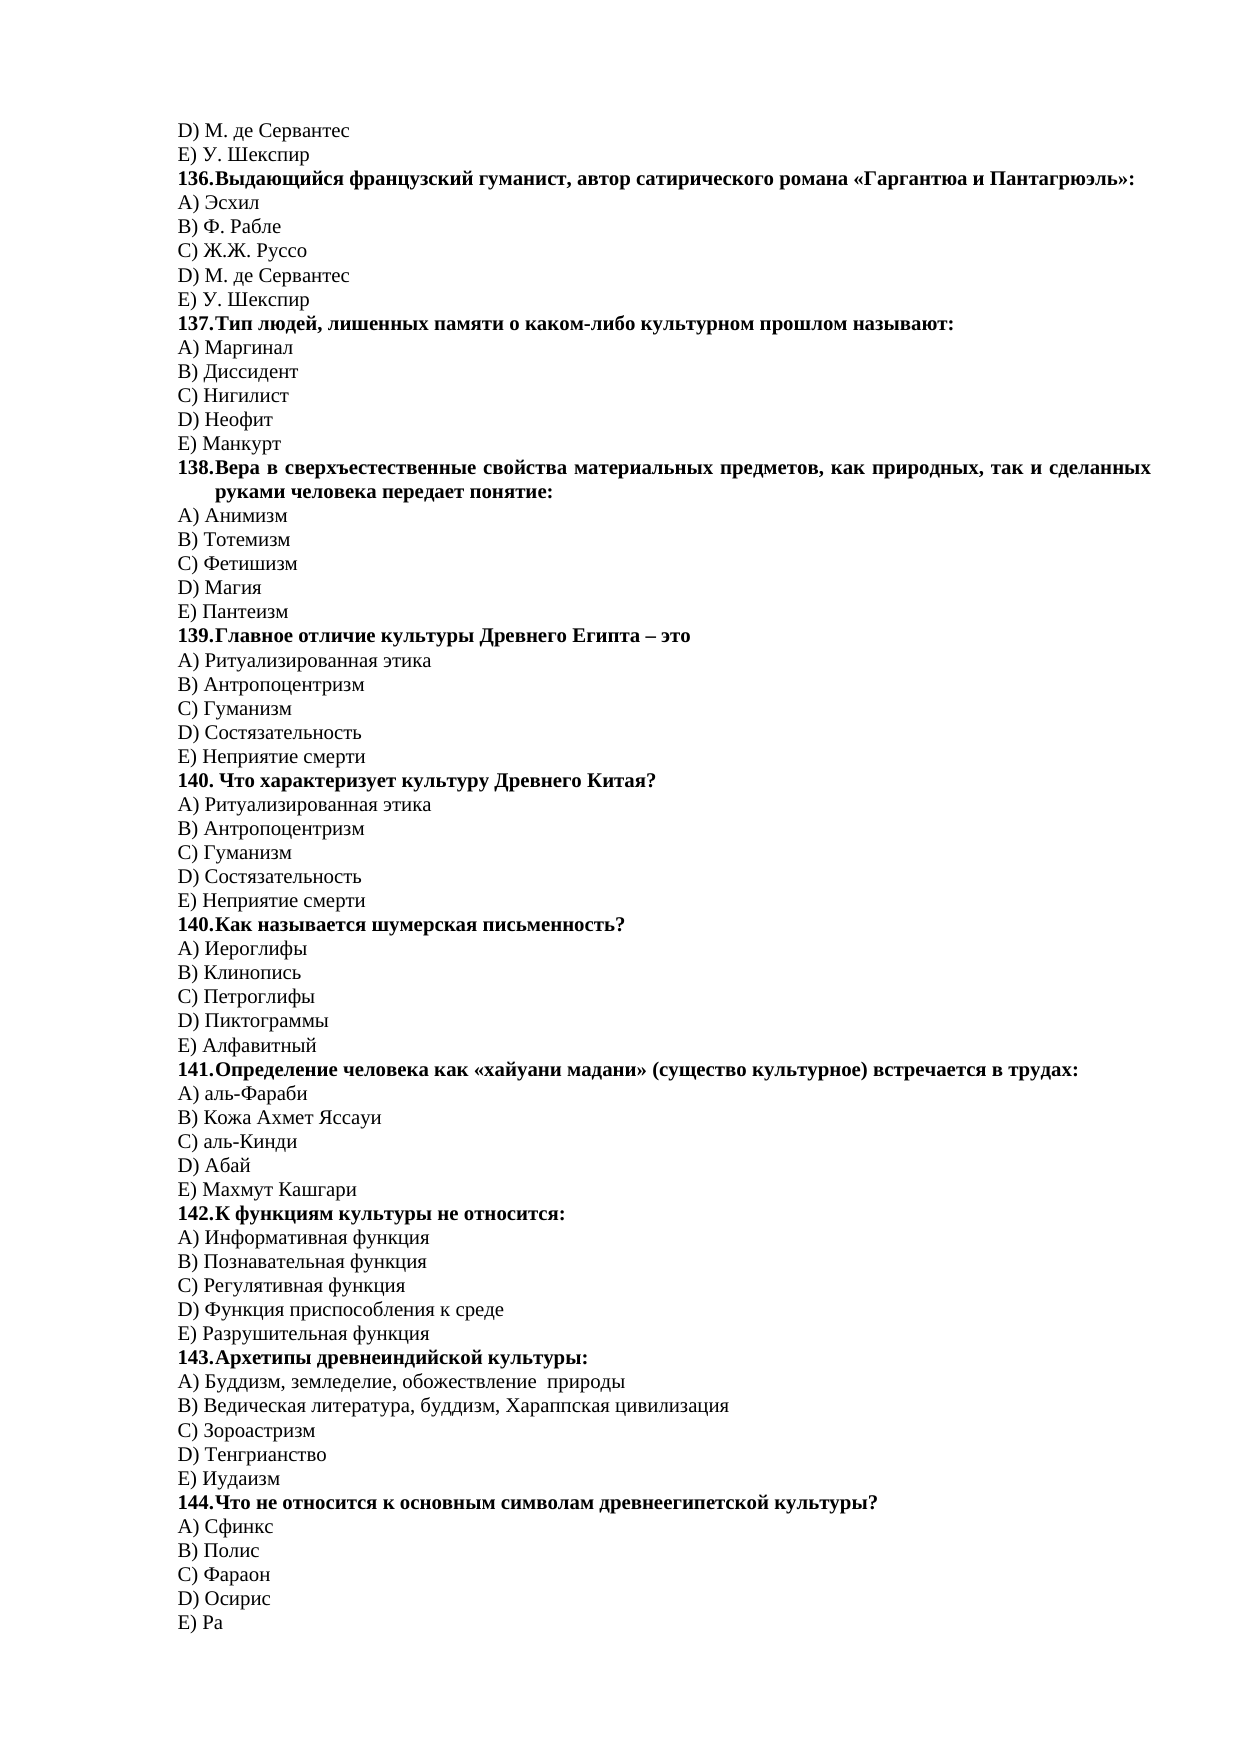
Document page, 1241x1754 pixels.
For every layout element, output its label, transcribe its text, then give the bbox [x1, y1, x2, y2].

text D) Пиктограммы [177, 1008, 1152, 1032]
text C) Ж.Ж. Руссо [177, 238, 1152, 262]
text E) Алфавитный [177, 1032, 1152, 1057]
text B) Кожа Ахмет Яссауи [177, 1105, 1152, 1129]
text E) Неприятие смерти [177, 744, 1152, 768]
text C) аль-Кинди [177, 1129, 1152, 1153]
list Как называется шумерская письменность? [177, 912, 1152, 936]
text B) Ф. Рабле [177, 214, 1152, 238]
text D) Абай [177, 1153, 1152, 1177]
text E) Иудаизм [177, 1466, 1152, 1490]
text А) Маргинал [177, 335, 1152, 359]
text А) Ритуализированная этика [177, 792, 1152, 816]
text E) Разрушительная функция [177, 1321, 1152, 1345]
list К функциям культуры не относится: [177, 1201, 1152, 1225]
text D) Неофит [177, 407, 1152, 431]
text E) У. Шекспир [177, 142, 1152, 166]
list Вера в сверхъестественные свойства материальных предметов, как природных, так и сделанных руками человека передает понятие: [177, 455, 1152, 503]
text D) Магия [177, 575, 1152, 599]
text D) Состязательность [177, 864, 1152, 888]
text C) Петроглифы [177, 984, 1152, 1008]
text C) Гуманизм [177, 840, 1152, 864]
text B) Антропоцентризм [177, 672, 1152, 696]
text C) Фараон [177, 1562, 1152, 1586]
text А) Информативная функция [177, 1225, 1152, 1249]
text C) Гуманизм [177, 696, 1152, 720]
text А) Буддизм, земледелие, обожествление природы [177, 1369, 1152, 1393]
text C) Фетишизм [177, 551, 1152, 575]
text E) Ра [177, 1610, 1152, 1634]
list Выдающийся французский гуманист, автор сатирического романа «Гаргантюа и Пантагрюэль»: [177, 166, 1152, 190]
text E) Махмут Кашгари [177, 1177, 1152, 1201]
text E) Манкурт [177, 431, 1152, 455]
text А) Анимизм [177, 503, 1152, 527]
text C) Зороастризм [177, 1417, 1152, 1442]
text А) Иероглифы [177, 936, 1152, 960]
text D) Тенгрианство [177, 1442, 1152, 1466]
text E) Пантеизм [177, 599, 1152, 623]
text B) Ведическая литература, буддизм, Хараппская цивилизация [177, 1393, 1152, 1417]
text D) Функция приспособления к среде [177, 1297, 1152, 1321]
text B) Диссидент [177, 359, 1152, 383]
text А) Сфинкс [177, 1514, 1152, 1538]
text E) У. Шекспир [177, 287, 1152, 311]
text D) М. де Сервантес [177, 118, 1152, 142]
text А) аль-Фараби [177, 1081, 1152, 1105]
text D) Осирис [177, 1586, 1152, 1610]
text А) Эсхил [177, 190, 1152, 214]
list Главное отличие культуры Древнего Египта – это [177, 623, 1152, 647]
list Архетипы древнеиндийской культуры: [177, 1345, 1152, 1369]
text А) Ритуализированная этика [177, 647, 1152, 672]
text B) Познавательная функция [177, 1249, 1152, 1273]
text C) Нигилист [177, 383, 1152, 407]
text E) Неприятие смерти [177, 888, 1152, 912]
list Что не относится к основным символам древнеегипетской культуры? [177, 1490, 1152, 1514]
list Определение человека как «хайуани мадани» (существо культурное) встречается в трудах: [177, 1057, 1152, 1081]
text B) Тотемизм [177, 527, 1152, 551]
text B) Антропоцентризм [177, 816, 1152, 840]
text D) Состязательность [177, 720, 1152, 744]
text 140. Что характеризует культуру Древнего Китая? [177, 768, 1152, 792]
text B) Полис [177, 1538, 1152, 1562]
list Тип людей, лишенных памяти о каком-либо культурном прошлом называют: [177, 311, 1152, 335]
text D) М. де Сервантес [177, 262, 1152, 287]
text C) Регулятивная функция [177, 1273, 1152, 1297]
text B) Клинопись [177, 960, 1152, 984]
